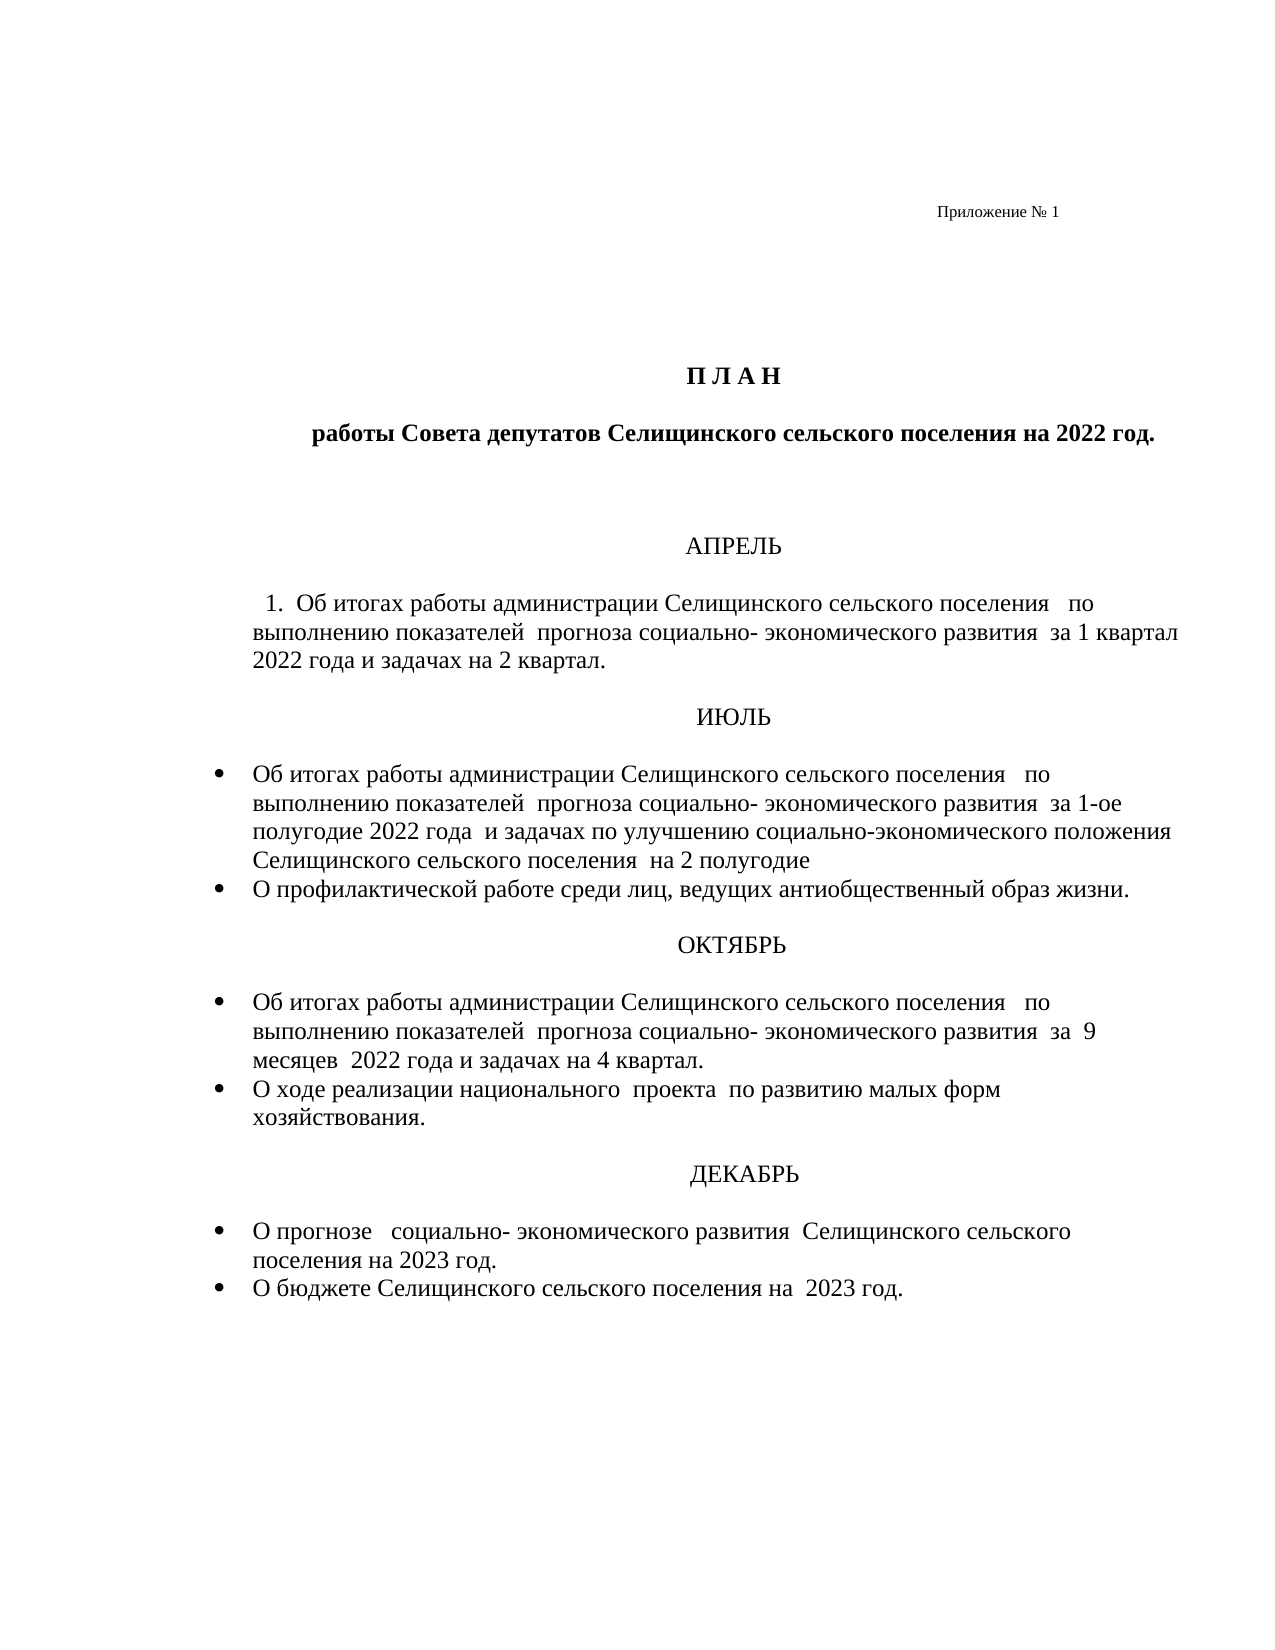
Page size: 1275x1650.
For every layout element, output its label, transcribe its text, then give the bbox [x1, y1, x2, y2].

list Об итогах работы администрации Селищинского сельского поселения по выполнению показателей прогноза социально- экономического развития за 1-ое полугодие 2022 года и задачах по улучшению социально-экономического положения Селищинского сельского поселения на 2 полугодие [215, 759, 1186, 874]
text ДЕКАБРЬ [177, 1159, 1186, 1188]
text ИЮЛЬ [177, 702, 1186, 731]
list Об итогах работы администрации Селищинского сельского поселения по выполнению показателей прогноза социально- экономического развития за 9 месяцев 2022 года и задачах на 4 квартал. [215, 987, 1186, 1074]
text Приложение № 1 [177, 202, 1186, 221]
text ОКТЯБРЬ [177, 931, 1186, 959]
list О прогнозе социально- экономического развития Селищинского сельского поселения на 2023 год. [215, 1216, 1186, 1273]
text работы Совета депутатов Селищинского сельского поселения на 2022 год. [177, 418, 1186, 447]
text П Л А Н [177, 361, 1186, 390]
list О бюджете Селищинского сельского поселения на 2023 год. [215, 1273, 1186, 1302]
list О ходе реализации национального проекта по развитию малых форм хозяйствования. [215, 1074, 1186, 1131]
text АПРЕЛЬ [177, 531, 1186, 560]
text 1. Об итогах работы администрации Селищинского сельского поселения по выполнению показателей прогноза социально- экономического развития за 1 квартал 2022 года и задачах на 2 квартал. [252, 588, 1186, 674]
list О профилактической работе среди лиц, ведущих антиобщественный образ жизни. [215, 874, 1186, 903]
